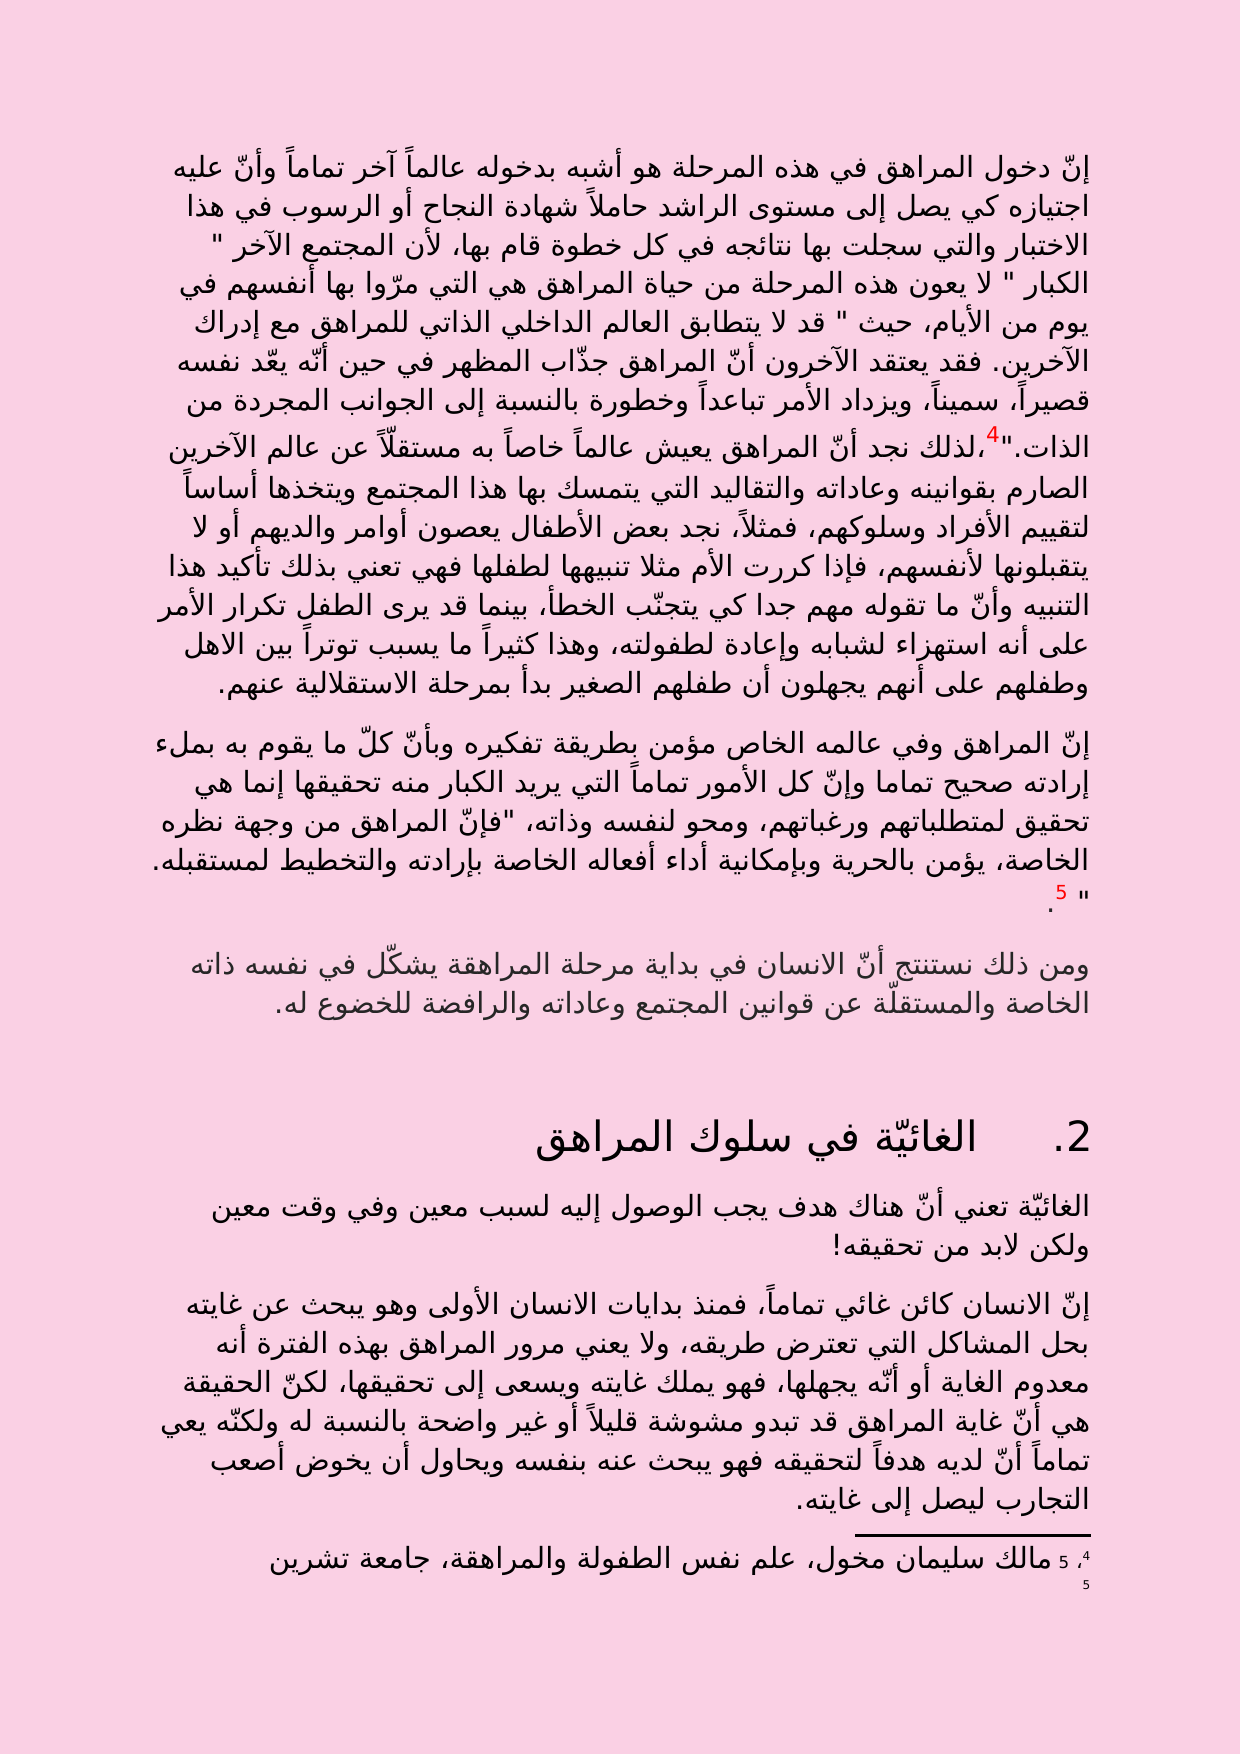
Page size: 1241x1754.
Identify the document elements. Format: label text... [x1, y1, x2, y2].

text إنّ الانسان كائن غائي تماماً، فمنذ بدايات الانسان الأولى وهو يبحث عن غايته بحل المشاكل التي تعترض طريقه، ولا يعني مرور المراهق بهذه الفترة أنه معدوم الغاية أو أنّه يجهلها، فهو يملك غايته ويسعى إلى تحقيقها، لكنّ الحقيقة هي أنّ غاية المراهق قد تبدو مشوشة قليلاً أو غير واضحة بالنسبة له ولكنّه يعي تماماً أنّ لديه هدفاً لتحقيقه فهو يبحث عنه بنفسه ويحاول أن يخوض أصعب التجارب ليصل إلى غايته. [150, 1288, 1090, 1516]
list الغائيّة في سلوك المراهق [150, 1112, 1053, 1161]
text إنّ المراهق وفي عالمه الخاص مؤمن بطريقة تفكيره وبأنّ كلّ ما يقوم به بملء إرادته صحيح تماما وإنّ كل الأمور تماماً التي يريد الكبار منه تحقيقها إنما هي تحقيق لمتطلباتهم ورغباتهم، ومحو لنفسه وذاته، "فإنّ المراهق من وجهة نظره الخاصة، يؤمن بالحرية وبإمكانية أداء أفعاله الخاصة بإرادته والتخطيط لمستقبله. " . [150, 726, 1090, 921]
text الغائيّة تعني أنّ هناك هدف يجب الوصول إليه لسبب معين وفي وقت معين ولكن لابد من تحقيقه! [150, 1189, 1090, 1262]
text ومن ذلك نستنتج أنّ الانسان في بداية مرحلة المراهقة يشكّل في نفسه ذاته الخاصة والمستقلّة عن قوانين المجتمع وعاداته والرافضة للخضوع له. [150, 947, 1090, 1020]
text إنّ دخول المراهق في هذه المرحلة هو أشبه بدخوله عالماً آخر تماماً وأنّ عليه اجتيازه كي يصل إلى مستوى الراشد حاملاً شهادة النجاح أو الرسوب في هذا الاختبار والتي سجلت بها نتائجه في كل خطوة قام بها، لأن المجتمع الآخر " الكبار " لا يعون هذه المرحلة من حياة المراهق هي التي مرّوا بها أنفسهم في يوم من الأيام، حيث " قد لا يتطابق العالم الداخلي الذاتي للمراهق مع إدراك الآخرين. فقد يعتقد الآخرون أنّ المراهق جذّاب المظهر في حين أنّه يعّد نفسه قصيراً، سميناً، ويزداد الأمر تباعداً وخطورة بالنسبة إلى الجوانب المجردة من الذات."،لذلك نجد أنّ المراهق يعيش عالماً خاصاً به مستقلّاً عن عالم الآخرين الصارم بقوانينه وعاداته والتقاليد التي يتمسك بها هذا المجتمع ويتخذها أساساً لتقييم الأفراد وسلوكهم، فمثلاً، نجد بعض الأطفال يعصون أوامر والديهم أو لا يتقبلونها لأنفسهم، فإذا كررت الأم مثلا تنبيهها لطفلها فهي تعني بذلك تأكيد هذا التنبيه وأنّ ما تقوله مهم جدا كي يتجنّب الخطأ، بينما قد يرى الطفل تكرار الأمر على أنه استهزاء لشبابه وإعادة لطفولته، وهذا كثيراً ما يسبب توتراً بين الاهل وطفلهم على أنهم يجهلون أن طفلهم الصغير بدأ بمرحلة الاستقلالية عنهم. [150, 150, 1090, 700]
